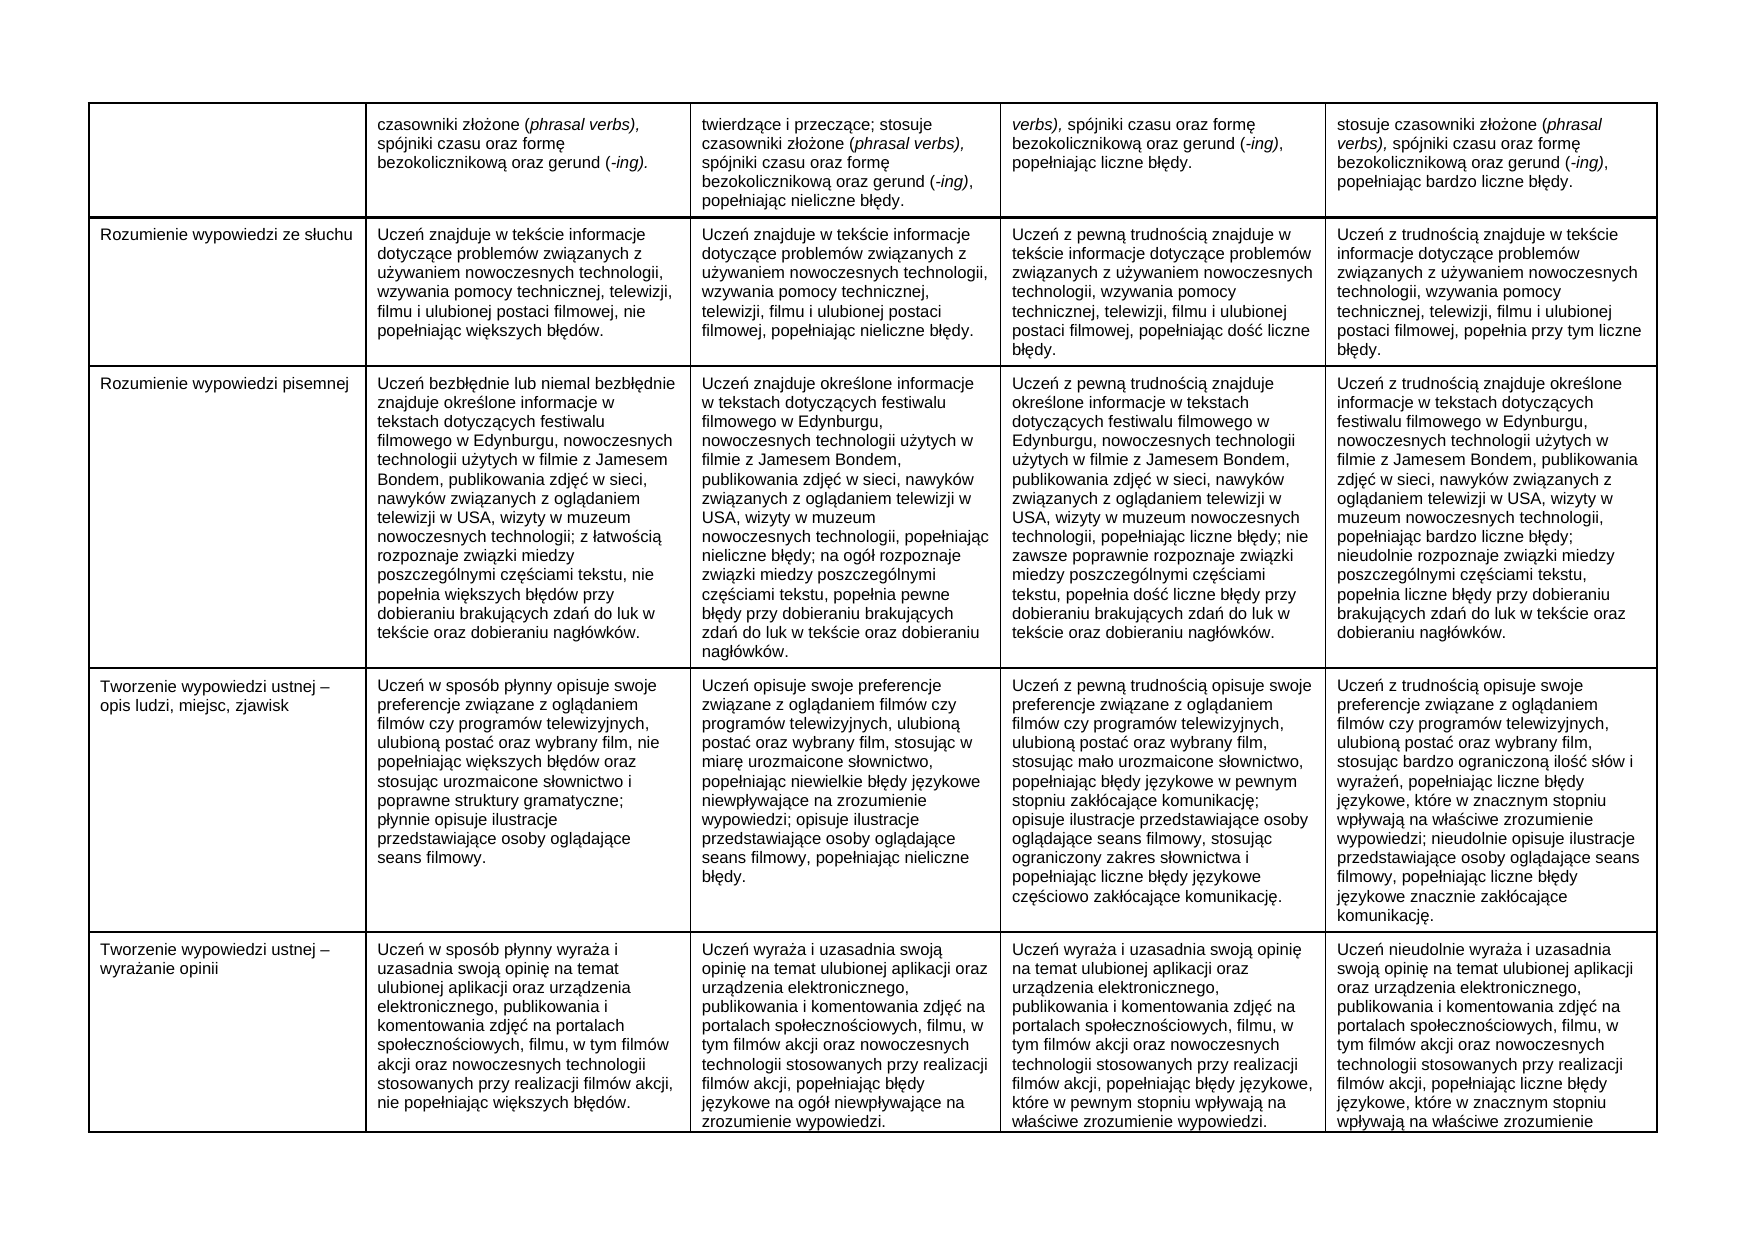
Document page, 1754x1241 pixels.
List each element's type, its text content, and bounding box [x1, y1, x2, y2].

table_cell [691, 104, 1000, 216]
table_cell Rozumienie wypowiedzi ze słuchu [90, 219, 365, 365]
table_cell Uczeń z trudnością znajduje określone informacje w tekstach dotyczących festiwalu filmowego w Edynburgu, nowoczesnych technologii użytych w filmie z Jamesem Bondem, publikowania zdjęć w sieci, nawyków związanych z oglądaniem telewizji w USA, wizyty w muzeum nowoczesnych technologii, popełniając bardzo liczne błędy; nieudolnie rozpoznaje związki miedzy poszczególnymi częściami tekstu, popełnia liczne błędy przy dobieraniu brakujących zdań do luk w tekście oraz dobieraniu nagłówków. [1326, 367, 1656, 667]
table_cell Uczeń w sposób płynny opisuje swoje preferencje związane z oglądaniem filmów czy programów telewizyjnych, ulubioną postać oraz wybrany film, nie popełniając większych błędów oraz stosując urozmaicone słownictwo i poprawne struktury gramatyczne; płynnie opisuje ilustracje przedstawiające osoby oglądające seans filmowy. [367, 669, 690, 931]
table_cell Uczeń opisuje swoje preferencje związane z oglądaniem filmów czy programów telewizyjnych, ulubioną postać oraz wybrany film, stosując w miarę urozmaicone słownictwo, popełniając niewielkie błędy językowe niewpływające na zrozumienie wypowiedzi; opisuje ilustracje przedstawiające osoby oglądające seans filmowy, popełniając nieliczne błędy. [691, 669, 1000, 931]
table_cell Uczeń znajduje w tekście informacje dotyczące problemów związanych z używaniem nowoczesnych technologii, wzywania pomocy technicznej, telewizji, filmu i ulubionej postaci filmowej, popełniając nieliczne błędy. [691, 219, 1000, 365]
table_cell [1001, 104, 1325, 216]
table_cell Uczeń z trudnością opisuje swoje preferencje związane z oglądaniem filmów czy programów telewizyjnych, ulubioną postać oraz wybrany film, stosując bardzo ograniczoną ilość słów i wyrażeń, popełniając liczne błędy językowe, które w znacznym stopniu wpływają na właściwe zrozumienie wypowiedzi; nieudolnie opisuje ilustracje przedstawiające osoby oglądające seans filmowy, popełniając liczne błędy językowe znacznie zakłócające komunikację. [1326, 669, 1656, 931]
table_cell Uczeń bezbłędnie lub niemal bezbłędnie znajduje określone informacje w tekstach dotyczących festiwalu filmowego w Edynburgu, nowoczesnych technologii użytych w filmie z Jamesem Bondem, publikowania zdjęć w sieci, nawyków związanych z oglądaniem telewizji w USA, wizyty w muzeum nowoczesnych technologii; z łatwością rozpoznaje związki miedzy poszczególnymi częściami tekstu, nie popełnia większych błędów przy dobieraniu brakujących zdań do luk w tekście oraz dobieraniu nagłówków. [367, 367, 690, 667]
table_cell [691, 933, 1000, 1131]
table_cell Uczeń znajduje w tekście informacje dotyczące problemów związanych z używaniem nowoczesnych technologii, wzywania pomocy technicznej, telewizji, filmu i ulubionej postaci filmowej, nie popełniając większych błędów. [367, 219, 690, 365]
table_cell Uczeń z pewną trudnością opisuje swoje preferencje związane z oglądaniem filmów czy programów telewizyjnych, ulubioną postać oraz wybrany film, stosując mało urozmaicone słownictwo, popełniając błędy językowe w pewnym stopniu zakłócające komunikację; opisuje ilustracje przedstawiające osoby oglądające seans filmowy, stosując ograniczony zakres słownictwa i popełniając liczne błędy językowe częściowo zakłócające komunikację. [1001, 669, 1325, 931]
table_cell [367, 933, 690, 1131]
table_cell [367, 104, 690, 216]
table_cell Uczeń z trudnością znajduje w tekście informacje dotyczące problemów związanych z używaniem nowoczesnych technologii, wzywania pomocy technicznej, telewizji, filmu i ulubionej postaci filmowej, popełnia przy tym liczne błędy. [1326, 219, 1656, 365]
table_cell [1001, 933, 1325, 1131]
table_cell Uczeń znajduje określone informacje w tekstach dotyczących festiwalu filmowego w Edynburgu, nowoczesnych technologii użytych w filmie z Jamesem Bondem, publikowania zdjęć w sieci, nawyków związanych z oglądaniem telewizji w USA, wizyty w muzeum nowoczesnych technologii, popełniając nieliczne błędy; na ogół rozpoznaje związki miedzy poszczególnymi częściami tekstu, popełnia pewne błędy przy dobieraniu brakujących zdań do luk w tekście oraz dobieraniu nagłówków. [691, 367, 1000, 667]
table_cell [1326, 104, 1656, 216]
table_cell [1326, 933, 1656, 1131]
table_cell Uczeń z pewną trudnością znajduje w tekście informacje dotyczące problemów związanych z używaniem nowoczesnych technologii, wzywania pomocy technicznej, telewizji, filmu i ulubionej postaci filmowej, popełniając dość liczne błędy. [1001, 219, 1325, 365]
table_cell Tworzenie wypowiedzi ustnej – opis ludzi, miejsc, zjawisk [90, 669, 365, 931]
table_cell Uczeń z pewną trudnością znajduje określone informacje w tekstach dotyczących festiwalu filmowego w Edynburgu, nowoczesnych technologii użytych w filmie z Jamesem Bondem, publikowania zdjęć w sieci, nawyków związanych z oglądaniem telewizji w USA, wizyty w muzeum nowoczesnych technologii, popełniając liczne błędy; nie zawsze poprawnie rozpoznaje związki miedzy poszczególnymi częściami tekstu, popełnia dość liczne błędy przy dobieraniu brakujących zdań do luk w tekście oraz dobieraniu nagłówków. [1001, 367, 1325, 667]
table_cell Rozumienie wypowiedzi pisemnej [90, 367, 365, 667]
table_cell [90, 933, 365, 1131]
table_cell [90, 104, 365, 216]
